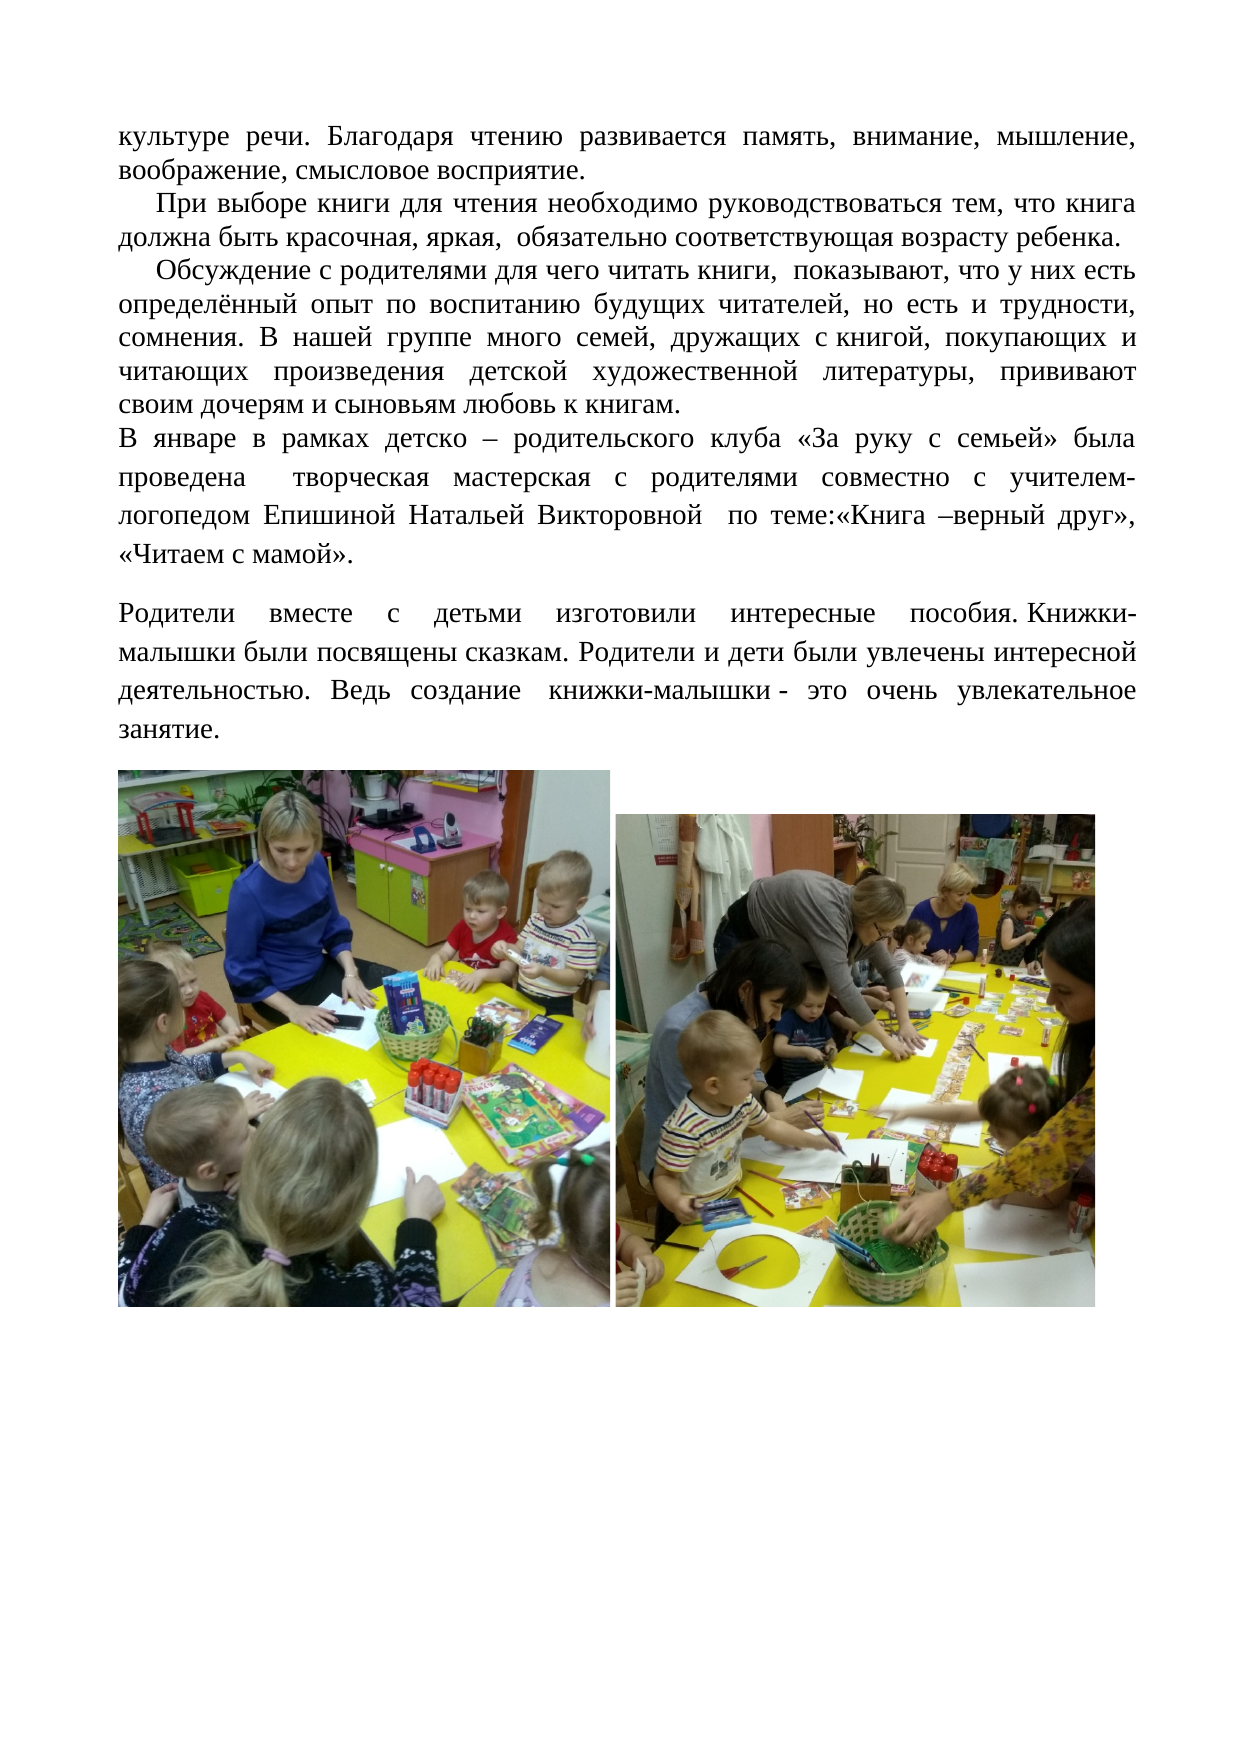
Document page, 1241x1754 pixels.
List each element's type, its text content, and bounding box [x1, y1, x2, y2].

text При выборе книги для чтения необходимо руководствоваться тем, что книга должна быть красочная, яркая, обязательно соответствующая возрасту ребенка. [118, 185, 1137, 252]
text Родители вместе с детьми изготовили интересные пособия. Книжки- малышки были посвящены сказкам. Родители и дети были увлечены интересной деятельностью. Ведь создание книжки-малышки - это очень увлекательное занятие. [118, 629, 1137, 744]
text Обсуждение с родителями для чего читать книги, показывают, что у них есть определённый опыт по воспитанию будущих читателей, но есть и трудности, сомнения. В нашей группе много семей, дружащих с книгой, покупающих и читающих произведения детской художественной литературы, прививают своим дочерям и сыновьям любовь к книгам. [118, 252, 1137, 420]
picture [615, 814, 1096, 1307]
text В январе в рамках детско – родительского клуба «За руку с семьей» была проведена творческая мастерская с родителями совместно с учителем-логопедом Епишиной Натальей Викторовной по теме:«Книга –верный друг», «Читаем с мамой». [118, 420, 1137, 569]
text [118, 118, 1137, 185]
picture [118, 770, 611, 1307]
